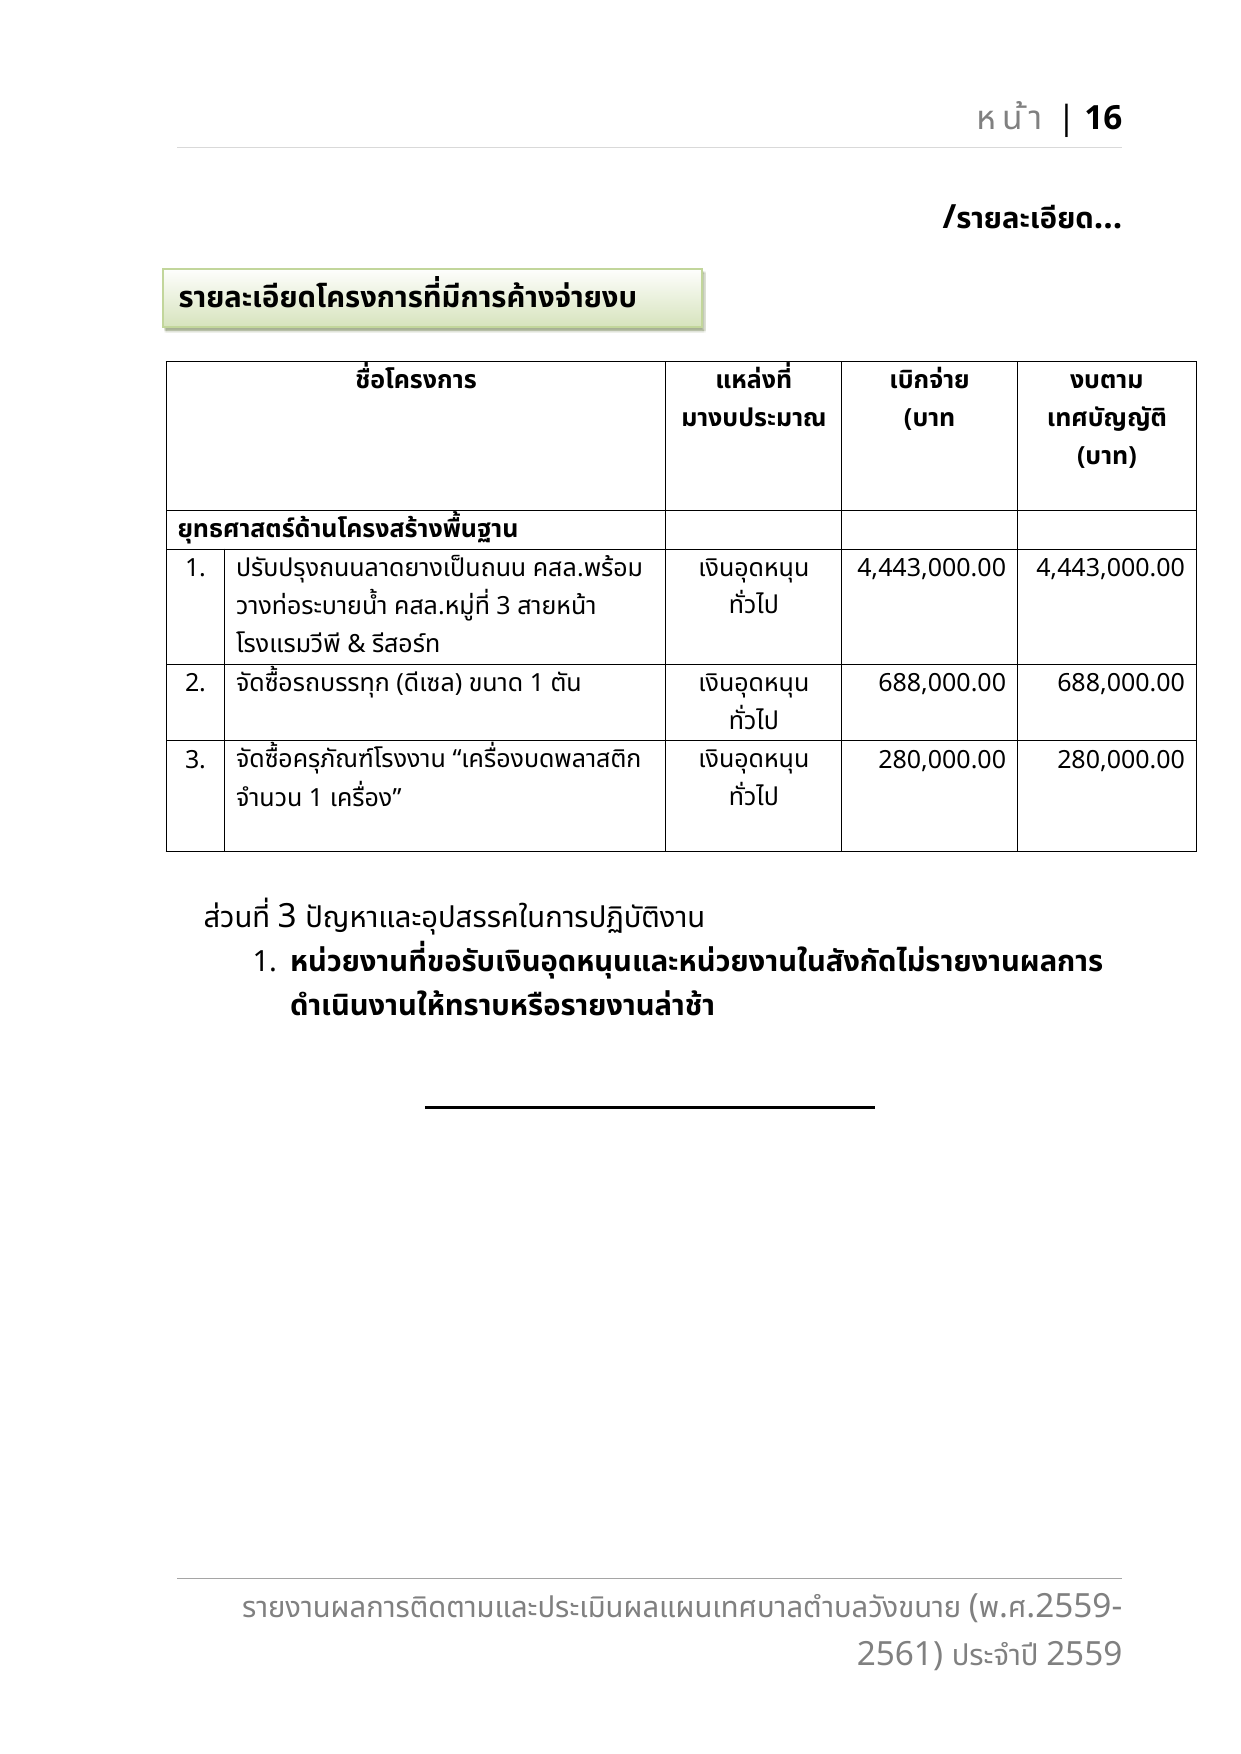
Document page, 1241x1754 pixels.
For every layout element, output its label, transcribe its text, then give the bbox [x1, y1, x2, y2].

table_cell เงินอุดหนุนทั่วไป [666, 665, 841, 740]
list หน่วยงานที่ขอรับเงินอุดหนุนและหน่วยงานในสังกัดไม่รายงานผลการดำเนินงานให้ทราบหรือรายงานล่าช้า [252, 941, 1122, 1029]
table_cell [666, 511, 841, 548]
table_cell 4,443,000.00 [842, 550, 1017, 664]
table_cell 688,000.00 [842, 665, 1017, 740]
table_cell 1. [167, 550, 224, 664]
table_cell จัดซื้อรถบรรทุก (ดีเซล) ขนาด 1 ตัน [225, 665, 665, 740]
table_cell 280,000.00 [1018, 741, 1196, 851]
table_header ชื่อโครงการ [167, 362, 665, 510]
table_cell 3. [167, 741, 224, 851]
table_cell 2. [167, 665, 224, 740]
table_cell 4,443,000.00 [1018, 550, 1196, 664]
table_cell ยุทธศาสตร์ด้านโครงสร้างพื้นฐาน [167, 511, 665, 548]
text ส่วนที่ 3 ปัญหาและอุปสรรคในการปฏิบัติงาน [177, 892, 1122, 941]
table_cell เงินอุดหนุนทั่วไป [666, 550, 841, 664]
table_cell 280,000.00 [842, 741, 1017, 851]
table_header แหล่งที่ มางบประมาณ [666, 362, 841, 510]
text /รายละเอียด... [177, 193, 1122, 242]
table_header งบตามเทศบัญญัติ (บาท) [1018, 362, 1196, 510]
table_cell จัดซื้อครุภัณฑ์โรงงาน “เครื่องบดพลาสติก จำนวน 1 เครื่อง” [225, 741, 665, 851]
table_cell [1018, 511, 1196, 548]
table_cell 688,000.00 [1018, 665, 1196, 740]
table_cell [842, 511, 1017, 548]
table_cell ปรับปรุงถนนลาดยางเป็นถนน คสล.พร้อมวางท่อระบายน้ำ คสล.หมู่ที่ 3 สายหน้าโรงแรมวีพี & รีสอร์ท [225, 550, 665, 664]
table_header เบิกจ่าย (บาท [842, 362, 1017, 510]
table_cell เงินอุดหนุนทั่วไป [666, 741, 841, 851]
